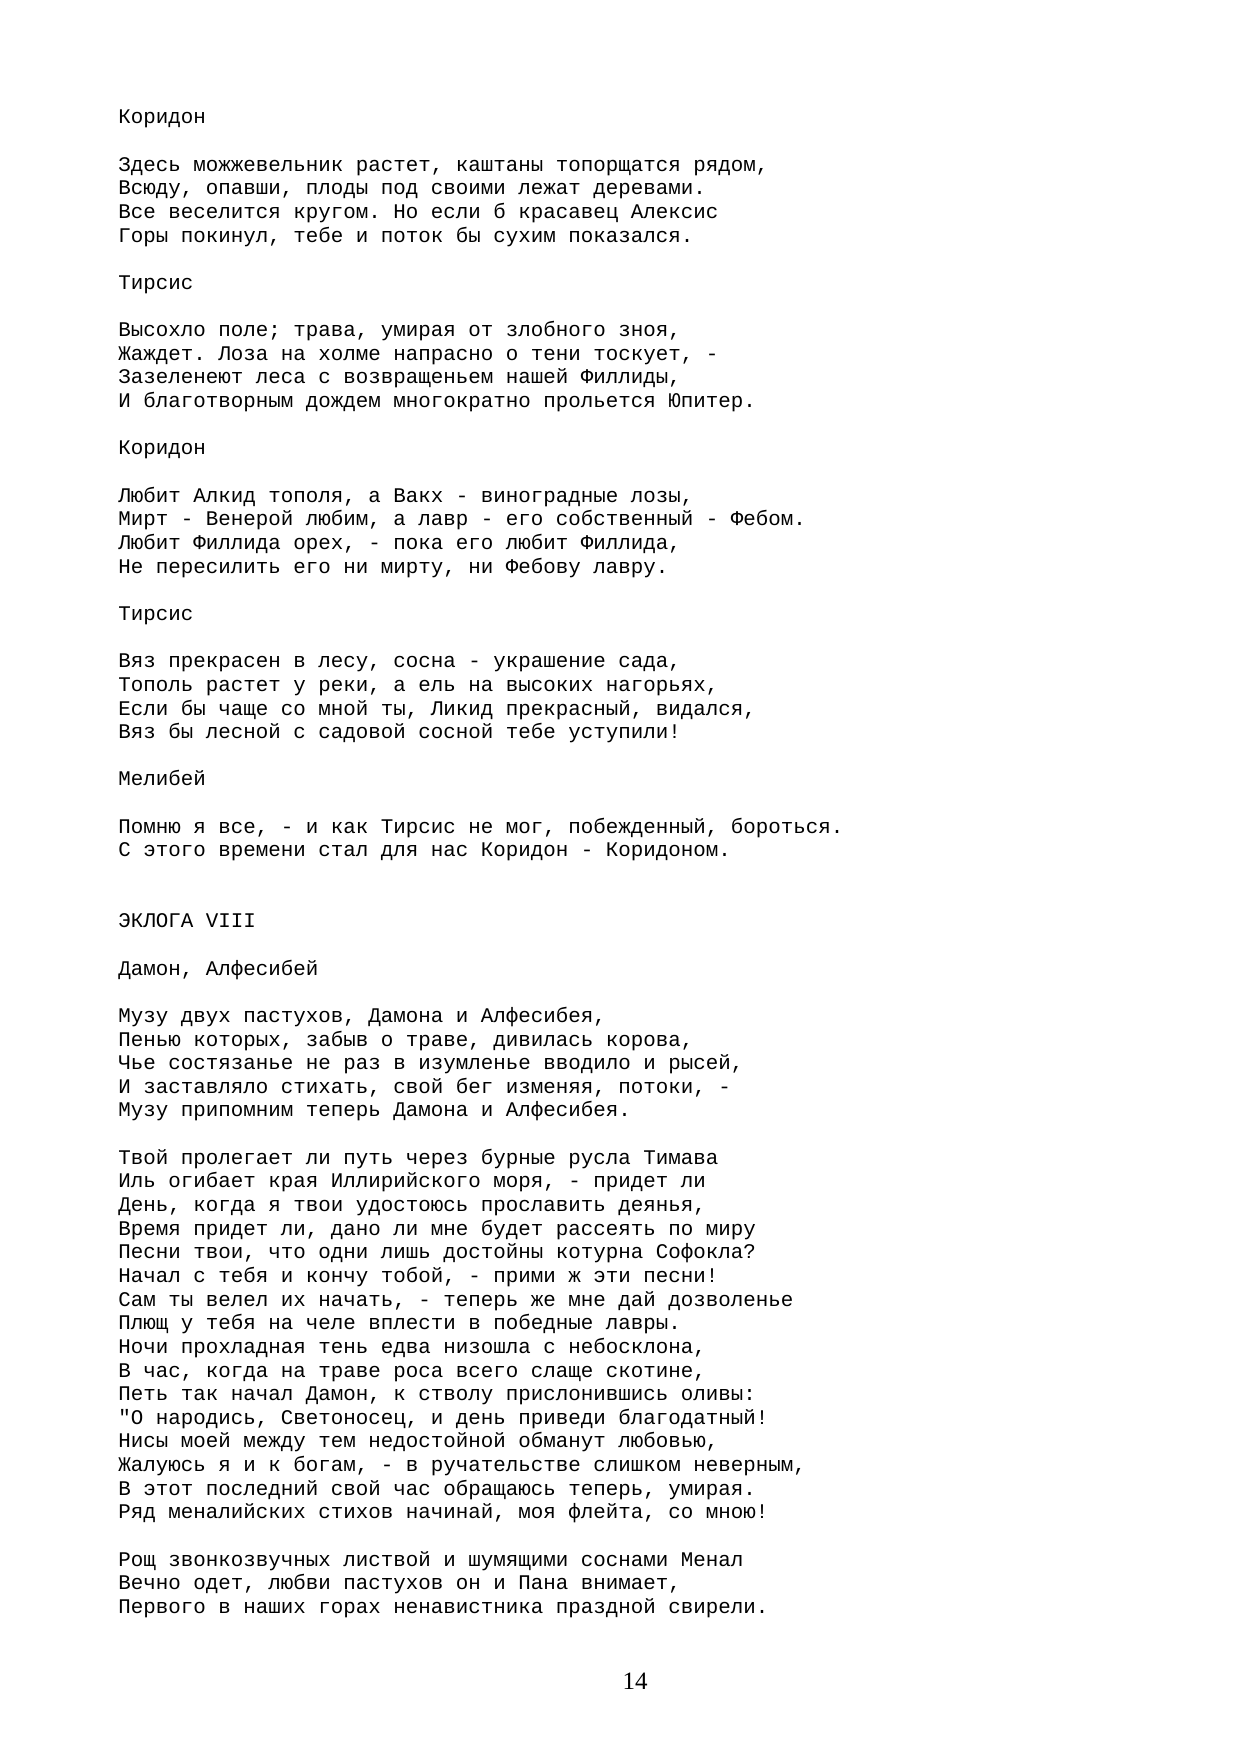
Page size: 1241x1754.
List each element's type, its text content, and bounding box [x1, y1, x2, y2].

text Любит Филлида орех, - пока его любит Филлида, [118, 532, 1152, 556]
text В этот последний свой час обращаюсь теперь, умирая. [118, 1478, 1152, 1501]
text Коридон [118, 437, 1152, 461]
text Чье состязанье не раз в изумленье вводило и рысей, [118, 1052, 1152, 1076]
text Плющ у тебя на челе вплести в победные лавры. [118, 1312, 1152, 1336]
text Тирсис [118, 272, 1152, 296]
text Пенью которых, забыв о траве, дивилась корова, [118, 1028, 1152, 1052]
text Музу припомним теперь Дамона и Алфесибея. [118, 1099, 1152, 1123]
text Первого в наших горах ненавистника праздной свирели. [118, 1596, 1152, 1620]
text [118, 1501, 1152, 1525]
text Помню я все, - и как Тирсис не мог, побежденный, бороться. [118, 816, 1152, 839]
text Песни твои, что одни лишь достойны котурна Софокла? [118, 1241, 1152, 1265]
text Нисы моей между тем недостойной обманут любовью, [118, 1431, 1152, 1454]
text Любит Алкид тополя, а Вакх - виноградные лозы, [118, 485, 1152, 508]
text Жалуюсь я и к богам, - в ручательстве слишком неверным, [118, 1454, 1152, 1478]
text Не пересилить его ни мирту, ни Фебову лавру. [118, 556, 1152, 579]
text Тирсис [118, 603, 1152, 627]
text Высохло поле; трава, умирая от злобного зноя, [118, 319, 1152, 343]
text Здесь можжевельник растет, каштаны топорщатся рядом, [118, 154, 1152, 177]
text Коридон [118, 106, 1152, 130]
text Всюду, опавши, плоды под своими лежат деревами. [118, 177, 1152, 201]
text Начал с тебя и кончу тобой, - прими ж эти песни! [118, 1265, 1152, 1289]
text Петь так начал Дамон, к стволу прислонившись оливы: [118, 1383, 1152, 1407]
text День, когда я твои удостоюсь прославить деянья, [118, 1194, 1152, 1218]
text Ночи прохладная тень едва низошла с небосклона, [118, 1336, 1152, 1359]
text "О народись, Светоносец, и день приведи благодатный! [118, 1407, 1152, 1431]
text В час, когда на траве роса всего слаще скотине, [118, 1359, 1152, 1383]
text Все веселится кругом. Но если б красавец Алексис [118, 201, 1152, 224]
text ЭКЛОГА VIII [118, 910, 1152, 934]
text Рощ звонкозвучных листвой и шумящими соснами Менал [118, 1549, 1152, 1572]
text Иль огибает края Иллирийского моря, - придет ли [118, 1170, 1152, 1194]
text Если бы чаще со мной ты, Ликид прекрасный, видался, [118, 697, 1152, 721]
text С этого времени стал для нас Коридон - Коридоном. [118, 839, 1152, 863]
text Вяз бы лесной с садовой сосной тебе уступили! [118, 721, 1152, 745]
text Музу двух пастухов, Дамона и Алфесибея, [118, 1005, 1152, 1028]
text Время придет ли, дано ли мне будет рассеять по миру [118, 1218, 1152, 1241]
text И благотворным дождем многократно прольется Юпитер. [118, 390, 1152, 414]
text Жаждет. Лоза на холме напрасно о тени тоскует, - [118, 343, 1152, 366]
text И заставляло стихать, свой бег изменяя, потоки, - [118, 1076, 1152, 1099]
text Вечно одет, любви пастухов он и Пана внимает, [118, 1572, 1152, 1596]
text Мирт - Венерой любим, а лавр - его собственный - Фебом. [118, 508, 1152, 532]
text Твой пролегает ли путь через бурные русла Тимава [118, 1147, 1152, 1170]
text Тополь растет у реки, а ель на высоких нагорьях, [118, 674, 1152, 697]
text Сам ты велел их начать, - теперь же мне дай дозволенье [118, 1289, 1152, 1312]
text Горы покинул, тебе и поток бы сухим показался. [118, 224, 1152, 248]
text Дамон, Алфесибей [118, 958, 1152, 981]
text Мелибей [118, 768, 1152, 792]
text Зазеленеют леса с возвращеньем нашей Филлиды, [118, 366, 1152, 390]
text Вяз прекрасен в лесу, сосна - украшение сада, [118, 650, 1152, 674]
